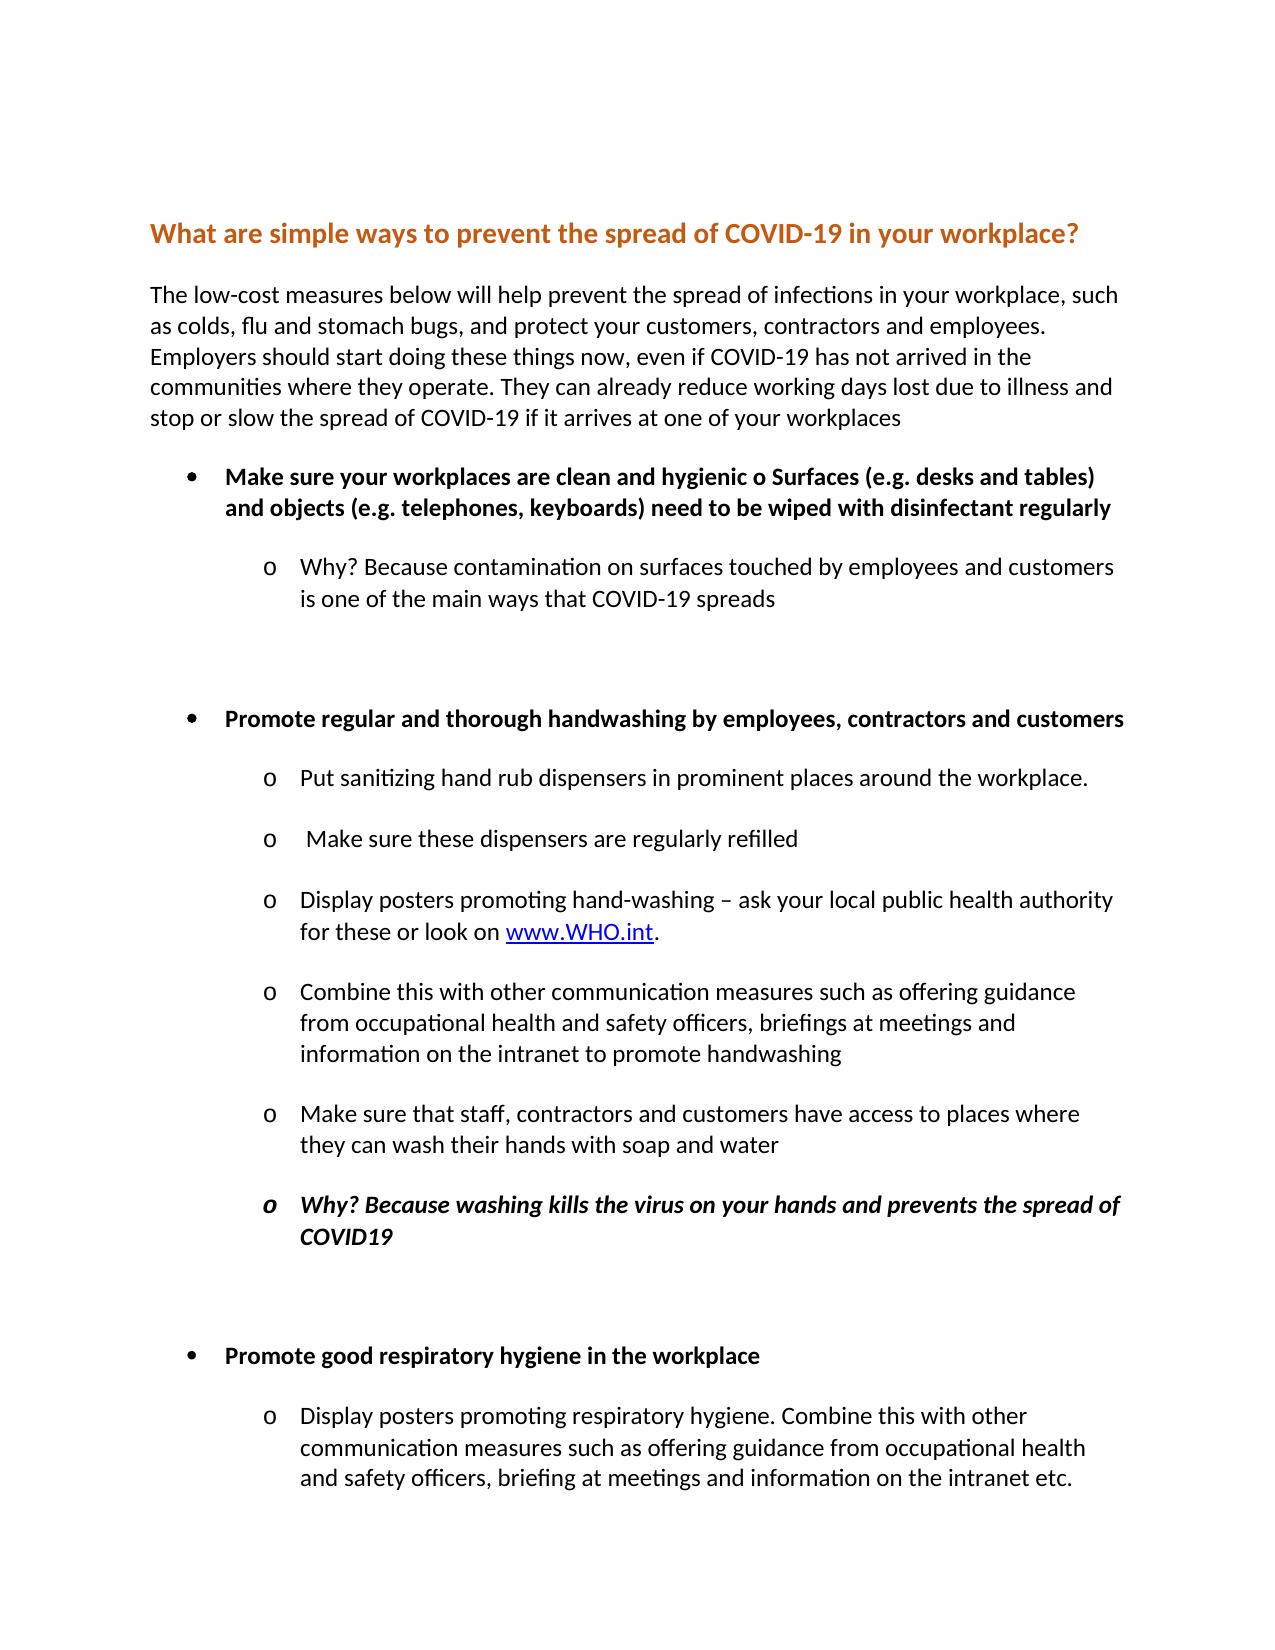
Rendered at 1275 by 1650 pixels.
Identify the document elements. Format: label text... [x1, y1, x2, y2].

list Display posters promoting respiratory hygiene. Combine this with other communication measures such as offering guidance from occupational health and safety officers, briefing at meetings and information on the intranet etc. [262, 1400, 1125, 1493]
list Promote good respiratory hygiene in the workplace [187, 1340, 1125, 1371]
list Combine this with other communication measures such as offering guidance from occupational health and safety officers, briefings at meetings and information on the intranet to promote handwashing [262, 976, 1125, 1068]
text What are simple ways to prevent the spread of COVID-19 in your workplace? [150, 215, 1125, 250]
list Why? Because contamination on surfaces touched by employees and customers is one of the main ways that COVID-19 spreads [262, 552, 1125, 614]
list Make sure your workplaces are clean and hygienic o Surfaces (e.g. desks and tables) and objects (e.g. telephones, keyboards) need to be wiped with disinfectant regularly [187, 461, 1125, 522]
list Display posters promoting hand-washing – ask your local public health authority for these or look on www.WHO.int. [262, 884, 1125, 947]
list Make sure these dispensers are regularly refilled [262, 823, 1125, 855]
text The low-cost measures below will help prevent the spread of infections in your workplace, such as colds, flu and stomach bugs, and protect your customers, contractors and employees. Employers should start doing these things now, even if COVID-19 has not arrived in the communities where they operate. They can already reduce working days lost due to illness and stop or slow the spread of COVID-19 if it arrives at one of your workplaces [150, 279, 1125, 432]
list Make sure that staff, contractors and customers have access to places where they can wash their hands with soap and water [262, 1098, 1125, 1160]
list Promote regular and thorough handwashing by employees, contractors and customers [187, 703, 1125, 733]
list Put sanitizing hand rub dispensers in prominent places around the workplace. [262, 762, 1125, 794]
list Why? Because washing kills the virus on your hands and prevents the spread of COVID19 [262, 1189, 1125, 1251]
